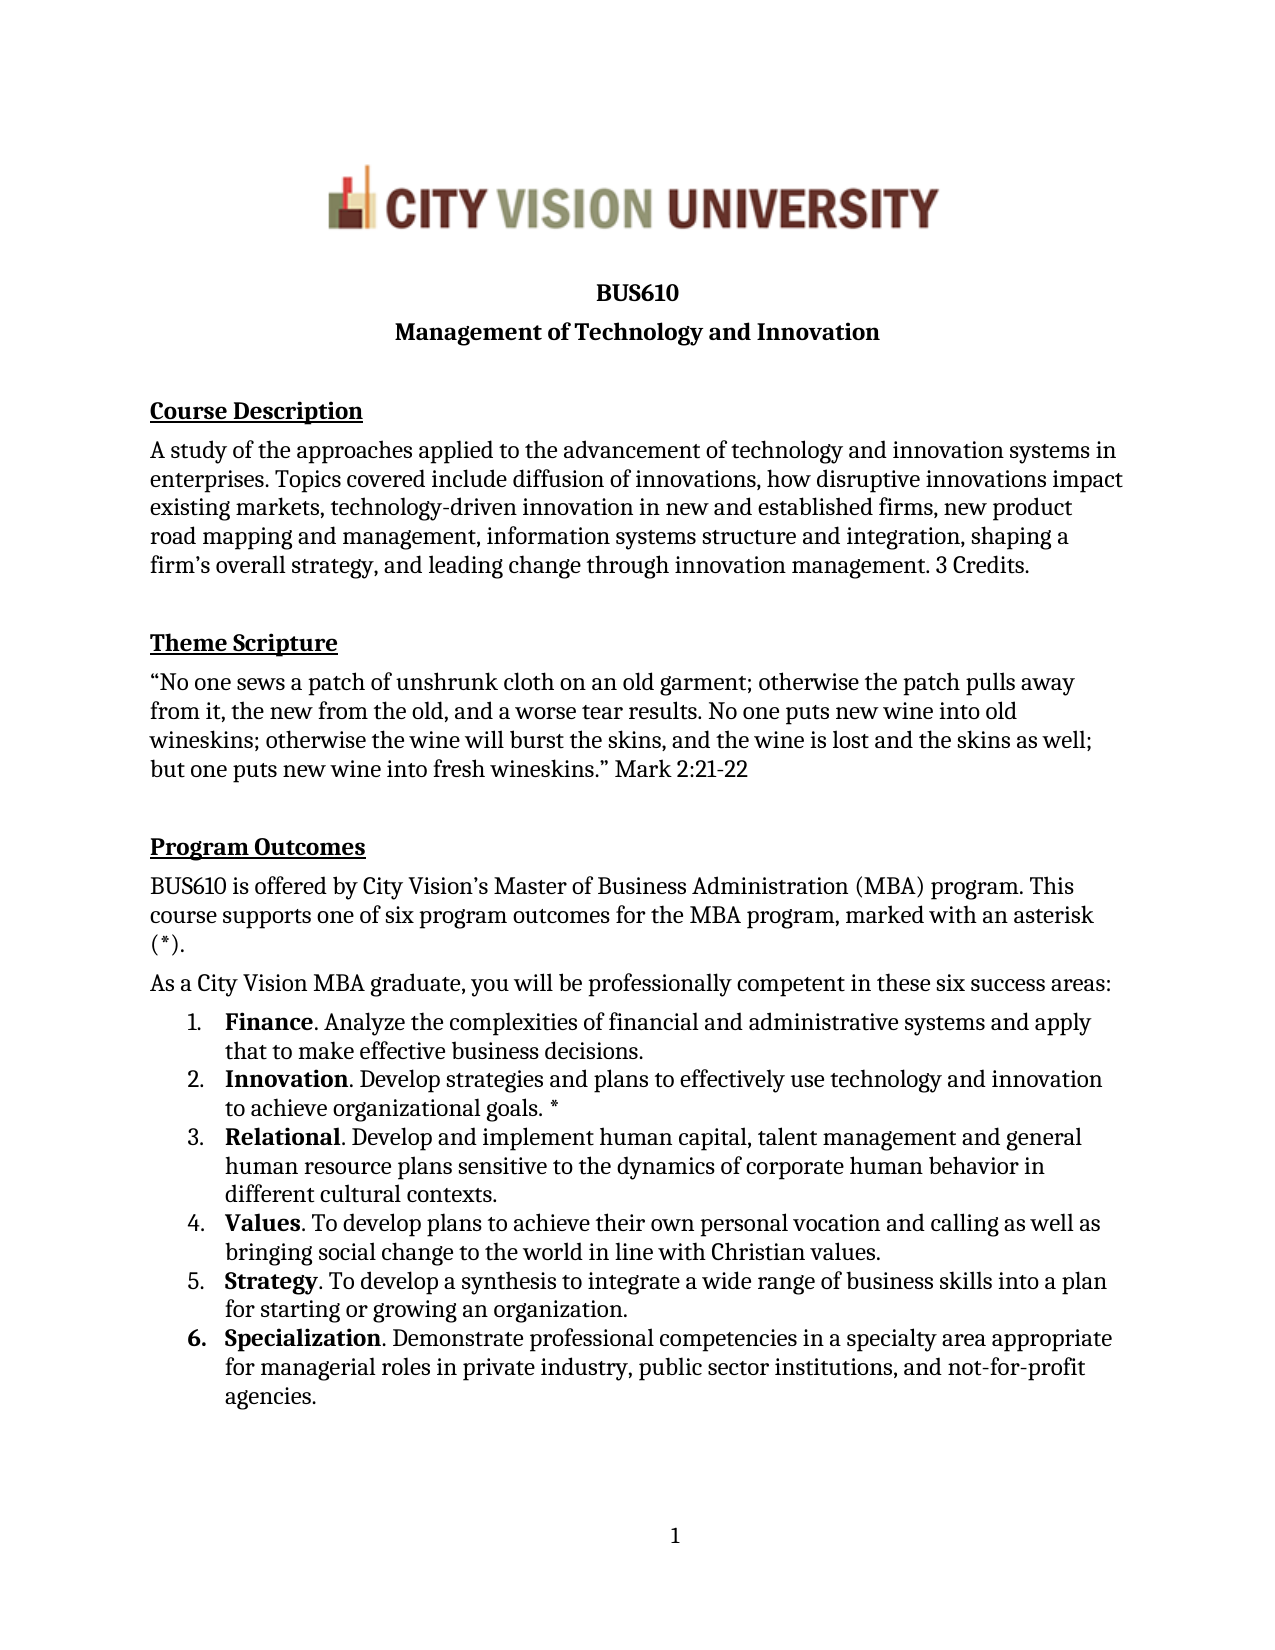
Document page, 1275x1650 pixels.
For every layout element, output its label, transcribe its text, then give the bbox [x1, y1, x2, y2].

text BUS610 is offered by City Vision’s Master of Business Administration (MBA) program. This course supports one of six program outcomes for the MBA program, marked with an asterisk (*). [150, 872, 1125, 958]
text “No one sews a patch of unshrunk cloth on an old garment; otherwise the patch pulls away from it, the new from the old, and a worse tear results. No one puts new wine into old wineskins; otherwise the wine will burst the skins, and the wine is lost and the skins as well; but one puts new wine into fresh wineskins.” Mark 2:21-22 [150, 668, 1125, 783]
list Values. To develop plans to achieve their own personal vocation and calling as well as bringing social change to the world in line with Christian values. [187, 1209, 1125, 1267]
list Innovation. Develop strategies and plans to effectively use technology and innovation to achieve organizational goals. * [187, 1065, 1125, 1123]
text As a City Vision MBA graduate, you will be professionally competent in these six success areas: [150, 969, 1125, 997]
list Finance. Analyze the complexities of financial and administrative systems and apply that to make effective business decisions. [187, 1008, 1125, 1065]
list Relational. Develop and implement human capital, talent management and general human resource plans sensitive to the dynamics of corporate human behavior in different cultural contexts. [187, 1123, 1125, 1209]
picture [328, 160, 947, 243]
title Management of Technology and Innovation [150, 318, 1125, 347]
subtitle Theme Scripture [150, 629, 1125, 658]
list Specialization. Demonstrate professional competencies in a specialty area appropriate for managerial roles in private industry, public sector institutions, and not-for-profit agencies. [187, 1324, 1125, 1410]
title BUS610 [150, 279, 1125, 308]
list Strategy. To develop a synthesis to integrate a wide range of business skills into a plan for starting or growing an organization. [187, 1267, 1125, 1324]
subtitle Course Description [150, 397, 1125, 425]
subtitle Program Outcomes [150, 833, 1125, 862]
text A study of the approaches applied to the advancement of technology and innovation systems in enterprises. Topics covered include diffusion of innovations, how disruptive innovations impact existing markets, technology-driven innovation in new and established firms, new product road mapping and management, information systems structure and integration, shaping a firm’s overall strategy, and leading change through innovation management. 3 Credits. [150, 436, 1125, 579]
